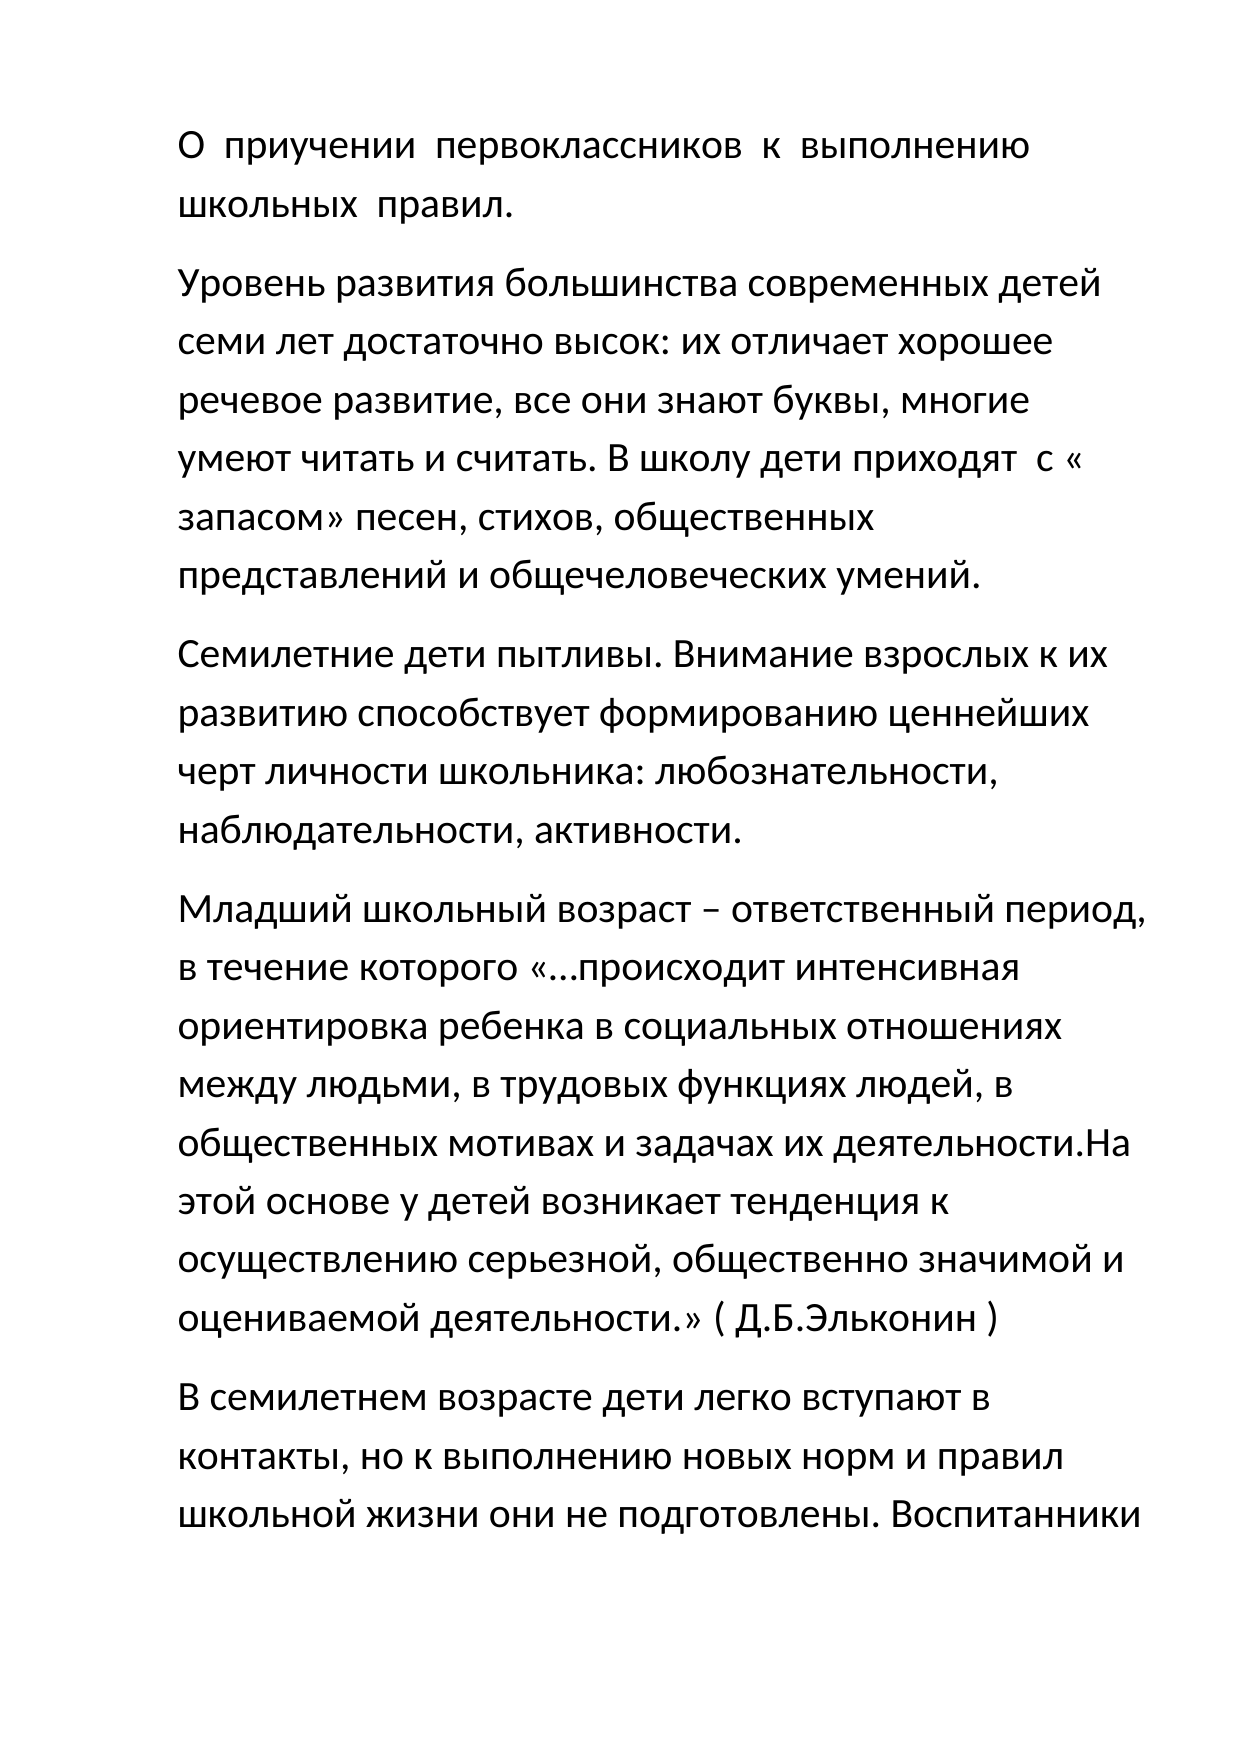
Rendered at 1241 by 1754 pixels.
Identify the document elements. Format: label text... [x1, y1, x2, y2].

text Уровень развития большинства современных детей семи лет достаточно высок: их отличает хорошее речевое развитие, все они знают буквы, многие умеют читать и считать. В школу дети приходят с « запасом» песен, стихов, общественных представлений и общечеловеческих умений. [177, 256, 1152, 599]
text Младший школьный возраст – ответственный период, в течение которого «…происходит интенсивная ориентировка ребенка в социальных отношениях между людьми, в трудовых функциях людей, в общественных мотивах и задачах их деятельности.На этой основе у детей возникает тенденция к осуществлению серьезной, общественно значимой и оцениваемой деятельности.» ( Д.Б.Эльконин ) [177, 882, 1152, 1342]
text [177, 1370, 1152, 1538]
text О приучении первоклассников к выполнению школьных правил. [177, 118, 1152, 227]
text Семилетние дети пытливы. Внимание взрослых к их развитию способствует формированию ценнейших черт личности школьника: любознательности, наблюдательности, активности. [177, 627, 1152, 853]
